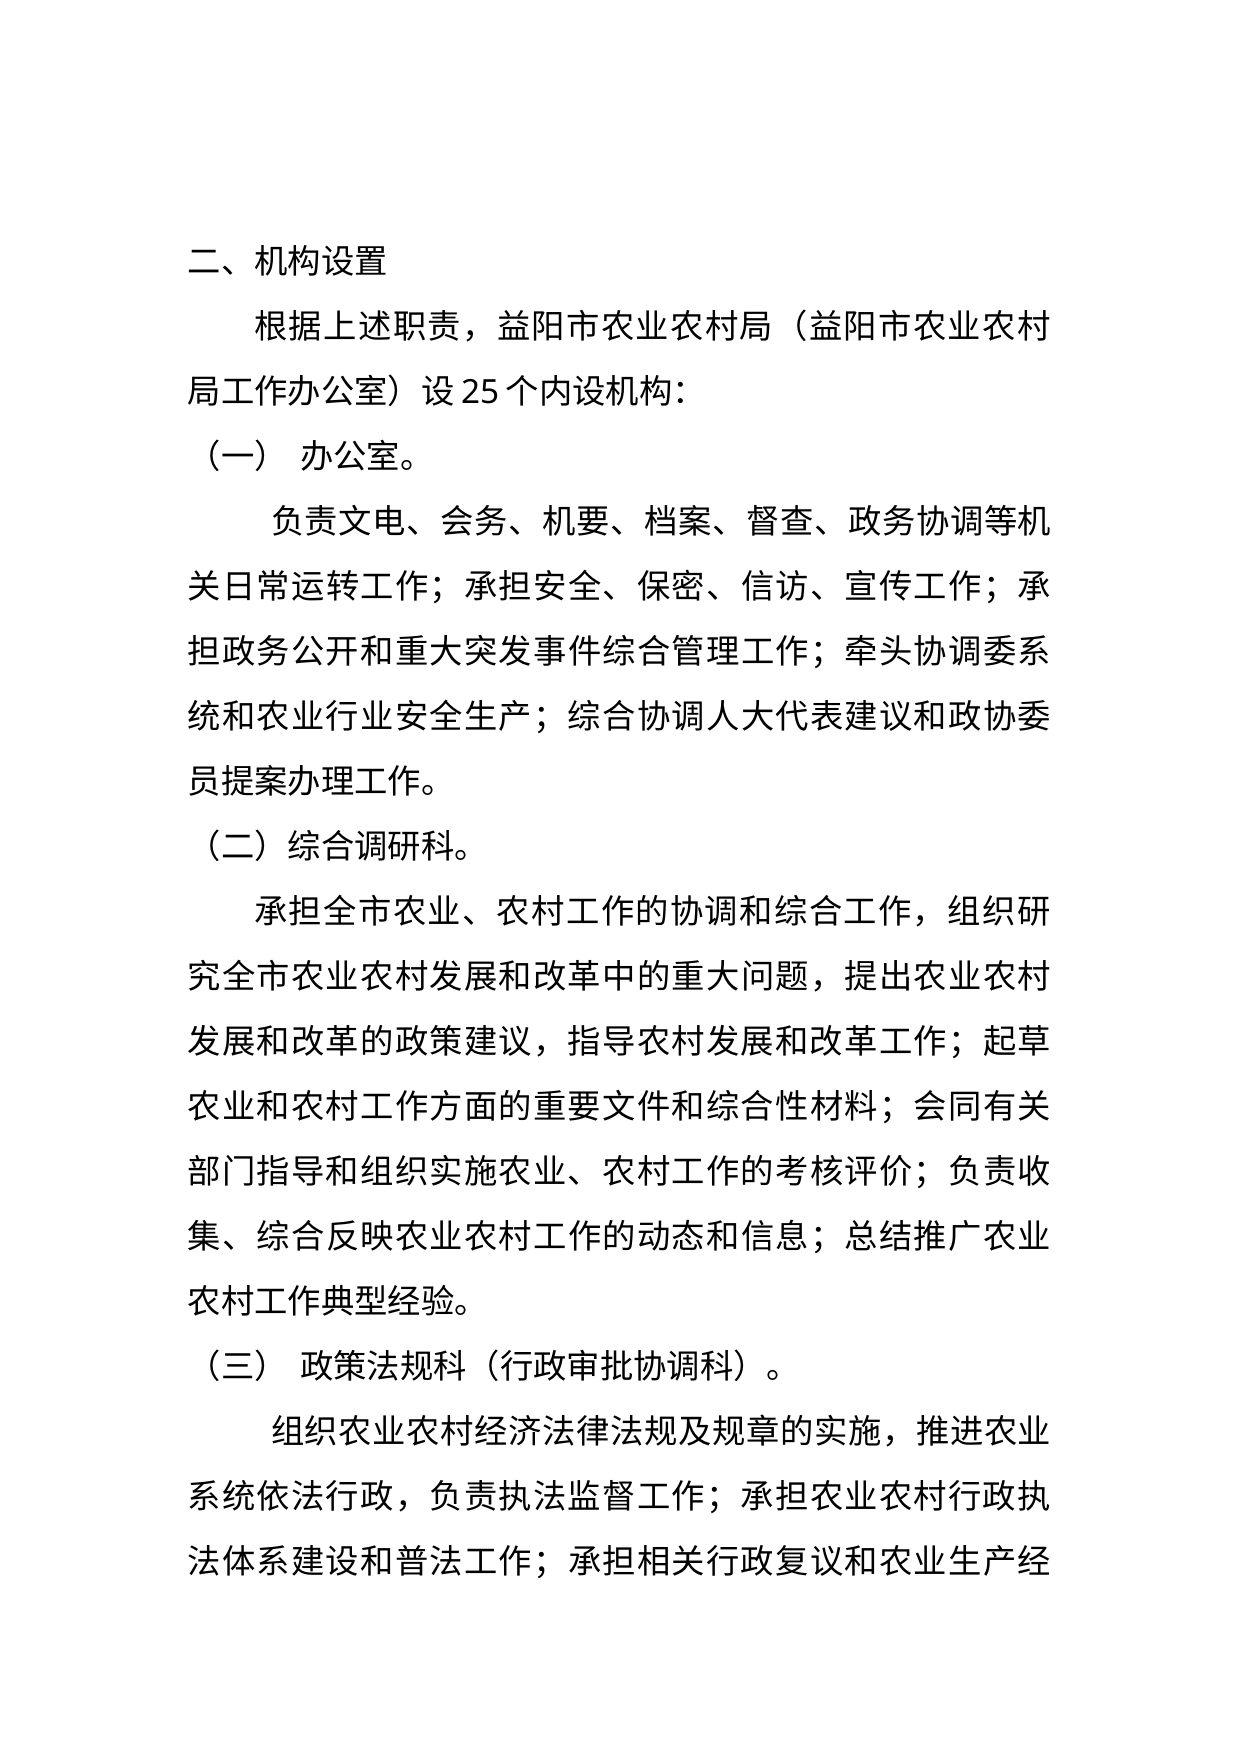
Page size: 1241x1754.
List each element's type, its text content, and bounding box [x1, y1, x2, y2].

text （二）综合调研科。 [187, 812, 1053, 877]
text 负责文电、会务、机要、档案、督查、政务协调等机关日常运转工作；承担安全、保密、信访、宣传工作；承担政务公开和重大突发事件综合管理工作；牵头协调委系统和农业行业安全生产；综合协调人大代表建议和政协委员提案办理工作。 [187, 487, 1053, 812]
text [187, 1397, 1053, 1592]
list 办公室。 [187, 422, 1053, 487]
list 政策法规科（行政审批协调科）。 [187, 1332, 1053, 1397]
text 二、机构设置 [187, 227, 1053, 292]
text 根据上述职责，益阳市农业农村局（益阳市农业农村局工作办公室）设25个内设机构： [187, 292, 1053, 422]
text 承担全市农业、农村工作的协调和综合工作，组织研究全市农业农村发展和改革中的重大问题，提出农业农村发展和改革的政策建议，指导农村发展和改革工作；起草农业和农村工作方面的重要文件和综合性材料；会同有关部门指导和组织实施农业、农村工作的考核评价；负责收集、综合反映农业农村工作的动态和信息；总结推广农业农村工作典型经验。 [187, 877, 1053, 1332]
